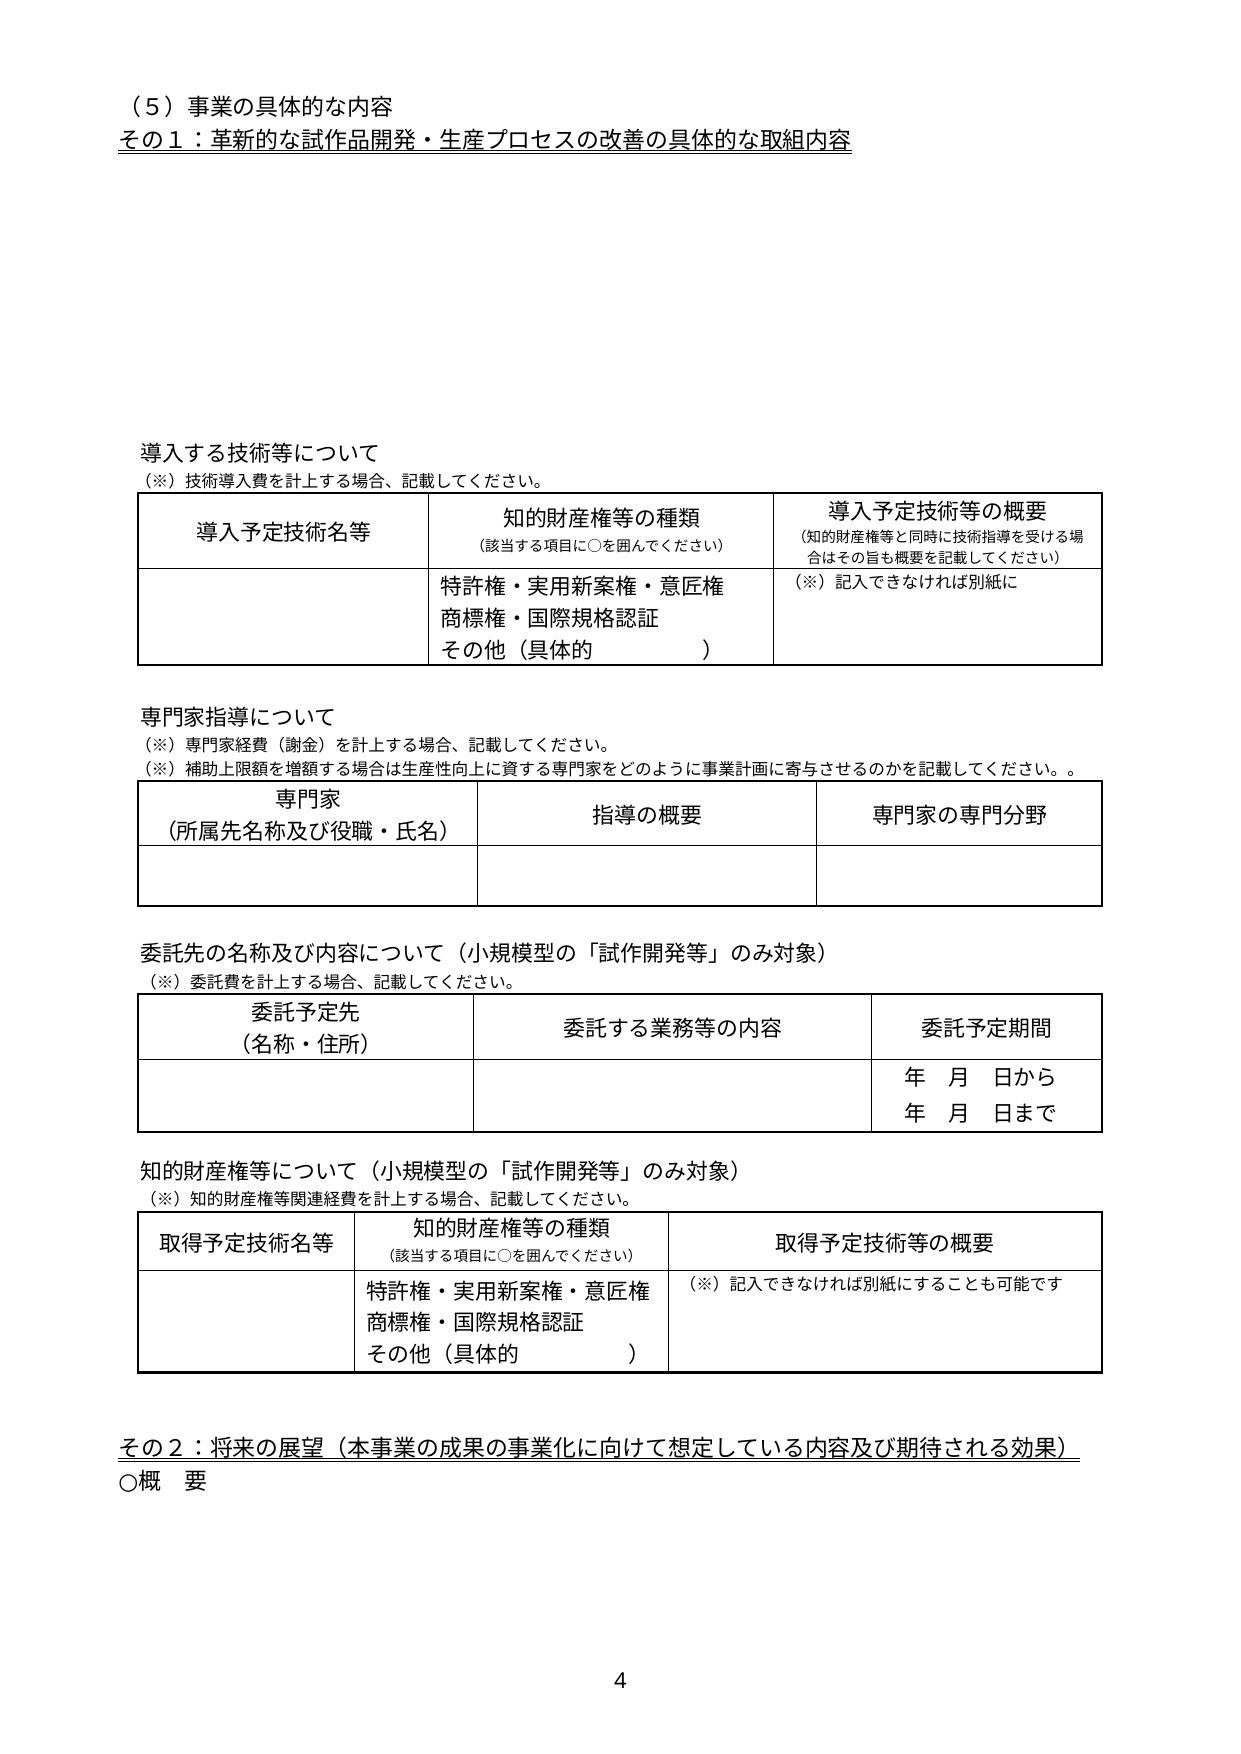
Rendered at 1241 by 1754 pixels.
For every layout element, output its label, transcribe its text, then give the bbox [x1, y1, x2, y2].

table_cell [478, 846, 816, 904]
text （※）技術導入費を計上する場合、記載してください。 [118, 468, 1122, 492]
table_header 取得予定技術名等 [139, 1213, 354, 1270]
text 知的財産権等について（小規模型の「試作開発等」のみ対象） [118, 1154, 1122, 1186]
table_header 指導の概要 [478, 782, 816, 845]
table_header 委託する業務等の内容 [474, 995, 871, 1058]
table_header 委託予定先 （名称・住所） [139, 995, 473, 1058]
table_cell （※）記入できなければ別紙にすることも可能です [669, 1271, 1101, 1371]
table_cell 特許権・実用新案権・意匠権 商標権・国際規格認証 その他（具体的 ） [429, 569, 773, 664]
table_cell （※）記入できなければ別紙に [774, 569, 1101, 664]
text 専門家指導について [118, 700, 1122, 732]
text その１：革新的な試作品開発・生産プロセスの改善の具体的な取組内容 [118, 122, 1122, 155]
text ○概 要 [118, 1463, 1122, 1496]
table_header 委託予定期間 [872, 995, 1101, 1058]
table_header 専門家 （所属先名称及び役職・氏名） [139, 782, 477, 845]
table_header 知的財産権等の種類 （該当する項目に○を囲んでください） [429, 494, 773, 568]
table_cell [139, 846, 477, 904]
table_cell [474, 1060, 871, 1131]
text 導入する技術等について [118, 436, 1122, 468]
table_cell [139, 569, 428, 664]
text （※）委託費を計上する場合、記載してください。 [118, 968, 1122, 993]
table_cell 特許権・実用新案権・意匠権 商標権・国際規格認証 その他（具体的 ） [355, 1271, 668, 1371]
text （※）補助上限額を増額する場合は生産性向上に資する専門家をどのように事業計画に寄与させるのかを記載してください。。 [118, 756, 1122, 780]
table_header 導入予定技術等の概要 （知的財産権等と同時に技術指導を受ける場合はその旨も概要を記載してください） [774, 494, 1101, 568]
table_cell 年 月 日から 年 月 日まで [872, 1060, 1101, 1131]
text その２：将来の展望（本事業の成果の事業化に向けて想定している内容及び期待される効果） [118, 1430, 1122, 1463]
table_header 取得予定技術等の概要 [669, 1213, 1101, 1270]
text （※）知的財産権等関連経費を計上する場合、記載してください。 [118, 1186, 1122, 1211]
table_cell [139, 1060, 473, 1131]
table_header 専門家の専門分野 [817, 782, 1101, 845]
text 委託先の名称及び内容について（小規模型の「試作開発等」のみ対象） [140, 936, 1122, 968]
table_cell [817, 846, 1101, 904]
table_header 導入予定技術名等 [139, 494, 428, 568]
text （５）事業の具体的な内容 [118, 89, 1122, 122]
text （※）専門家経費（謝金）を計上する場合、記載してください。 [118, 732, 1122, 756]
table_header 知的財産権等の種類 （該当する項目に○を囲んでください） [355, 1213, 668, 1270]
table_cell [139, 1271, 354, 1371]
